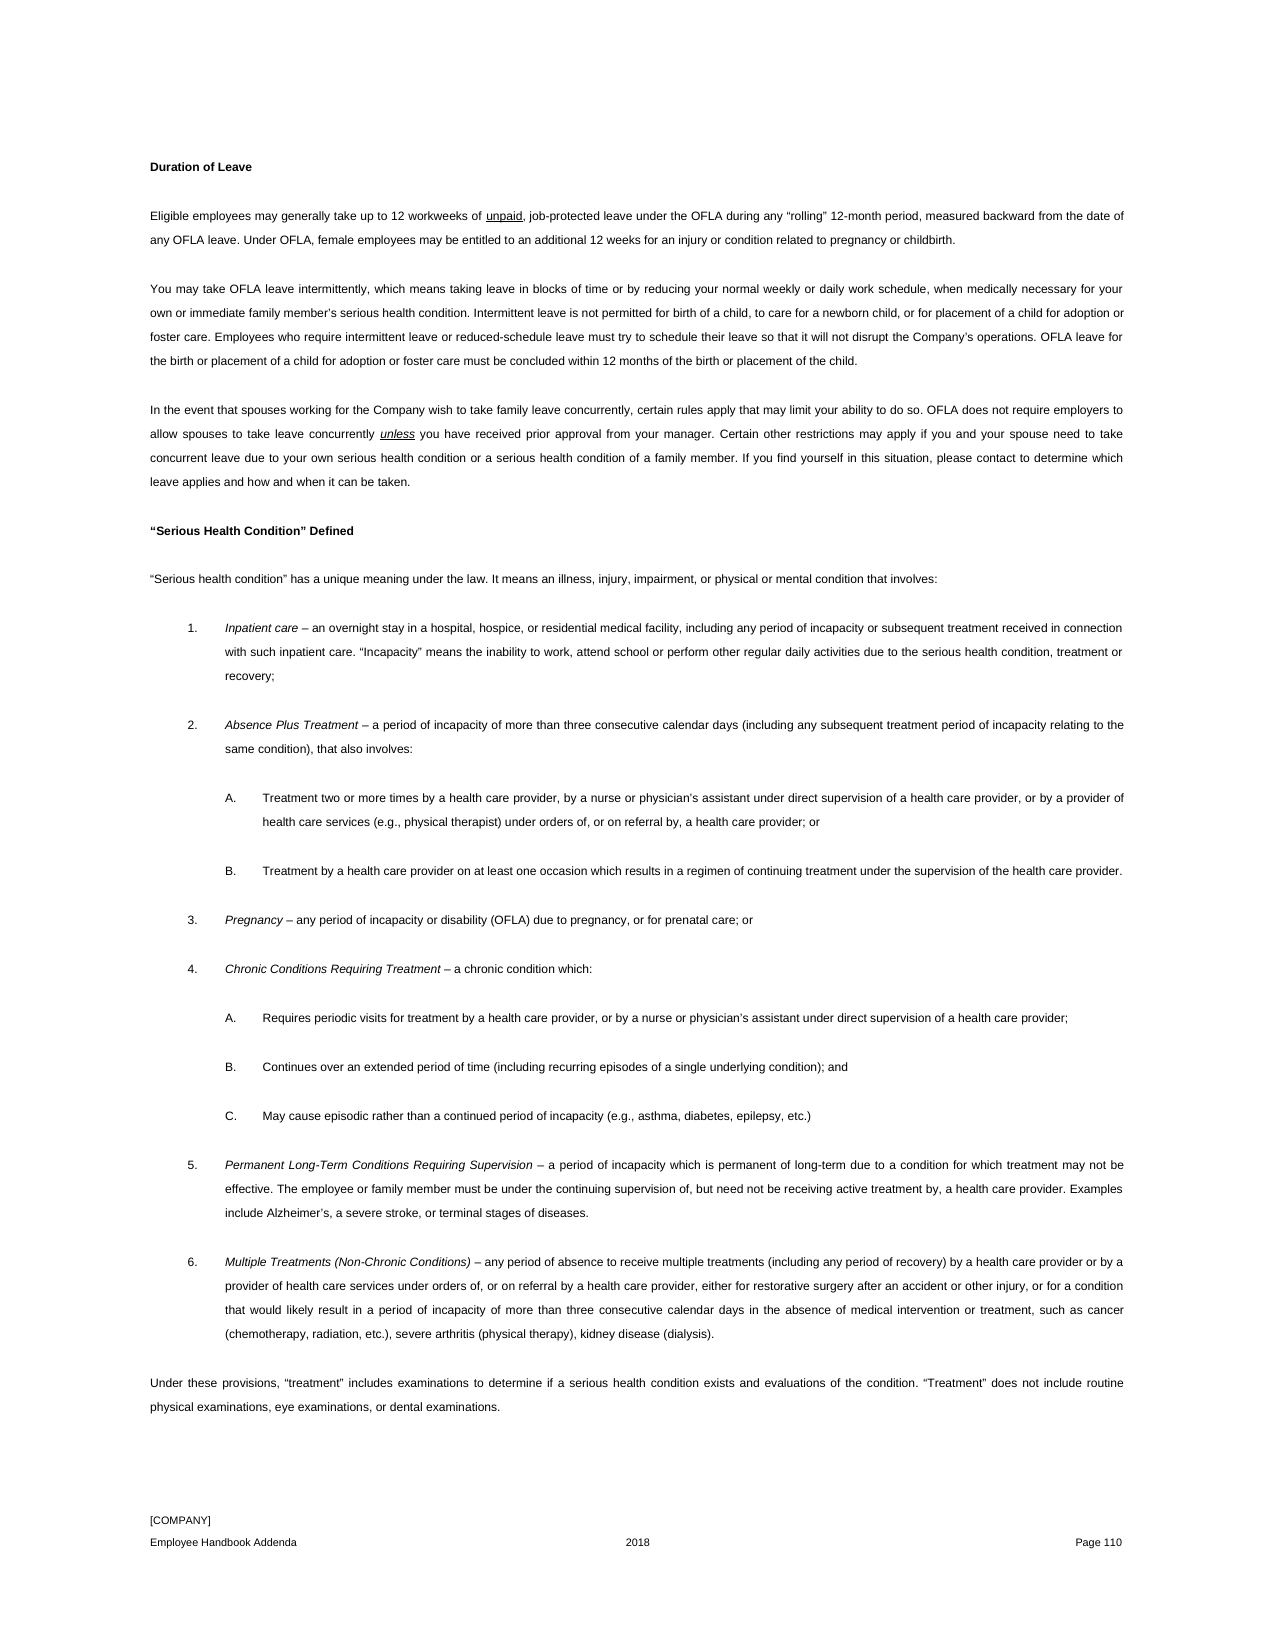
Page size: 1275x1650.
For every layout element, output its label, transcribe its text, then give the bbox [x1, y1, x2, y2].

text B. Treatment by a health care provider on at least one occasion which results in a regimen of continuing treatment under the supervision of the health care provider. [225, 854, 1125, 878]
text 6. Multiple Treatments (Non-Chronic Conditions) – any period of absence to receive multiple treatments (including any period of recovery) by a health care provider or by a provider of health care services under orders of, or on referral by a health care provider, either for restorative surgery after an accident or other injury, or for a condition that would likely result in a period of incapacity of more than three consecutive calendar days in the absence of medical intervention or treatment, such as cancer (chemotherapy, radiation, etc.), severe arthritis (physical therapy), kidney disease (dialysis). [187, 1245, 1125, 1341]
text Eligible employees may generally take up to 12 workweeks of unpaid, job-protected leave under the OFLA during any “rolling” 12-month period, measured backward from the date of any OFLA leave. Under OFLA, female employees may be entitled to an additional 12 weeks for an injury or condition related to pregnancy or childbirth. [150, 199, 1125, 247]
text A. Treatment two or more times by a health care provider, by a nurse or physician’s assistant under direct supervision of a health care provider, or by a provider of health care services (e.g., physical therapist) under orders of, or on referral by, a health care provider; or [225, 781, 1125, 829]
text 4. Chronic Conditions Requiring Treatment – a chronic condition which: [187, 952, 1125, 976]
text A. Requires periodic visits for treatment by a health care provider, or by a nurse or physician’s assistant under direct supervision of a health care provider; [225, 1001, 1125, 1025]
text In the event that spouses working for the Company wish to take family leave concurrently, certain rules apply that may limit your ability to do so. OFLA does not require employers to allow spouses to take leave concurrently unless you have received prior approval from your manager. Certain other restrictions may apply if you and your spouse need to take concurrent leave due to your own serious health condition or a serious health condition of a family member. If you find yourself in this situation, please contact to determine which leave applies and how and when it can be taken. [150, 393, 1125, 488]
text Under these provisions, “treatment” includes examinations to determine if a serious health condition exists and evaluations of the condition. “Treatment” does not include routine physical examinations, eye examinations, or dental examinations. [150, 1366, 1125, 1413]
text 1. Inpatient care – an overnight stay in a hospital, hospice, or residential medical facility, including any period of incapacity or subsequent treatment received in connection with such inpatient care. “Incapacity” means the inability to work, attend school or perform other regular daily activities due to the serious health condition, treatment or recovery; [187, 611, 1125, 683]
text 2. Absence Plus Treatment – a period of incapacity of more than three consecutive calendar days (including any subsequent treatment period of incapacity relating to the same condition), that also involves: [187, 708, 1125, 756]
text B. Continues over an extended period of time (including recurring episodes of a single underlying condition); and [225, 1050, 1125, 1074]
text 5. Permanent Long-Term Conditions Requiring Supervision – a period of incapacity which is permanent of long-term due to a condition for which treatment may not be effective. The employee or family member must be under the continuing supervision of, but need not be receiving active treatment by, a health care provider. Examples include Alzheimer’s, a severe stroke, or terminal stages of diseases. [187, 1148, 1125, 1220]
text You may take OFLA leave intermittently, which means taking leave in blocks of time or by reducing your normal weekly or daily work schedule, when medically necessary for your own or immediate family member’s serious health condition. Intermittent leave is not permitted for birth of a child, to care for a newborn child, or for placement of a child for adoption or foster care. Employees who require intermittent leave or reduced-schedule leave must try to schedule their leave so that it will not disrupt the Company’s operations. OFLA leave for the birth or placement of a child for adoption or foster care must be concluded within 12 months of the birth or placement of the child. [150, 272, 1125, 368]
text 3. Pregnancy – any period of incapacity or disability (OFLA) due to pregnancy, or for prenatal care; or [187, 903, 1125, 927]
text C. May cause episodic rather than a continued period of incapacity (e.g., asthma, diabetes, epilepsy, etc.) [225, 1099, 1125, 1123]
text “Serious health condition” has a unique meaning under the law. It means an illness, injury, impairment, or physical or mental condition that involves: [150, 562, 1125, 586]
text Duration of Leave [150, 150, 1125, 174]
text “Serious Health Condition” Defined [150, 513, 1125, 537]
